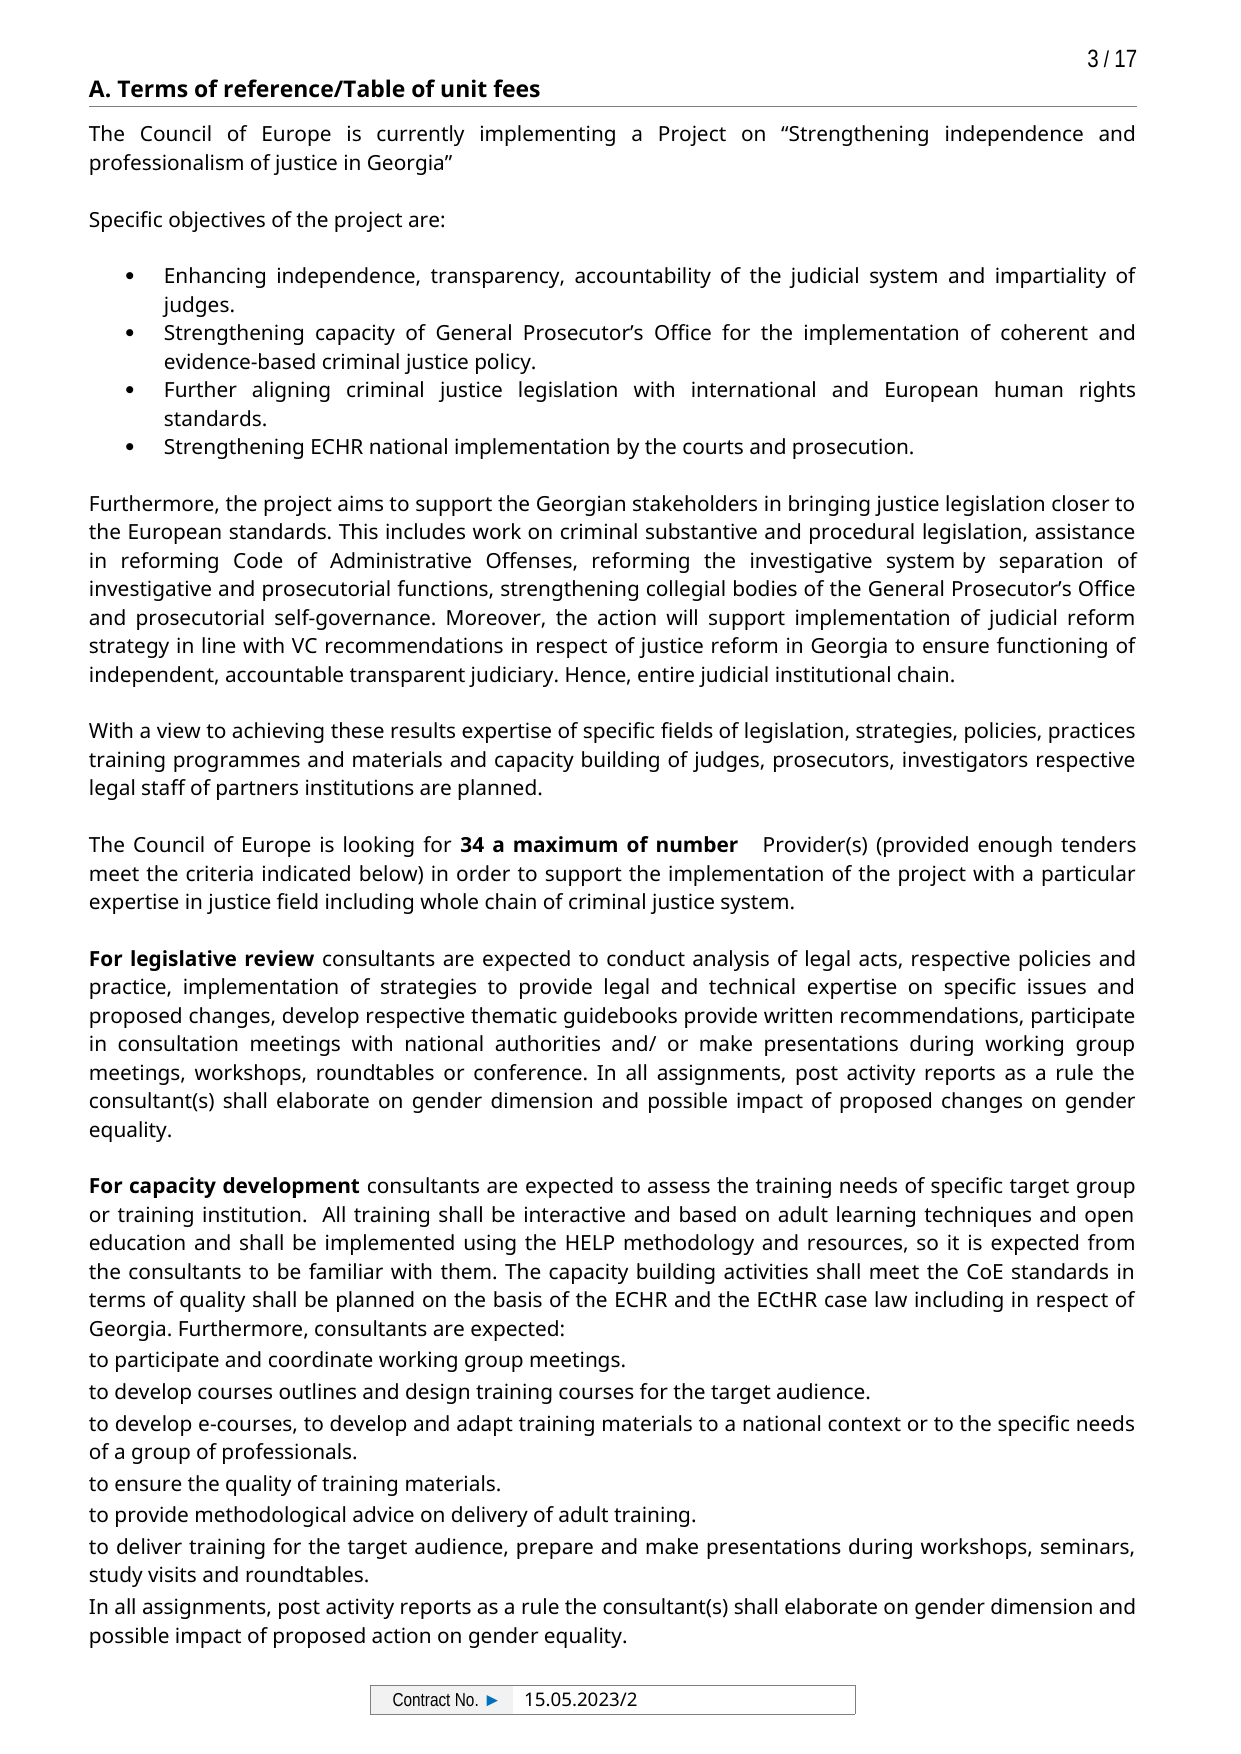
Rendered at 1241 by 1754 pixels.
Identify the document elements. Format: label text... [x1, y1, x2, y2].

text The Council of Europe is looking for 34 a maximum of number Provider(s) (provided enough tenders meet the criteria indicated below) in order to support the implementation of the project with a particular expertise in justice field including whole chain of criminal justice system. [89, 830, 1137, 916]
text For capacity development consultants are expected to assess the training needs of specific target group or training institution. All training shall be interactive and based on adult learning techniques and open education and shall be implemented using the HELP methodology and resources, so it is expected from the consultants to be familiar with them. The capacity building activities shall meet the CoE standards in terms of quality shall be planned on the basis of the ECHR and the ECtHR case law including in respect of Georgia. Furthermore, consultants are expected: [89, 1172, 1137, 1342]
text A. Terms of reference/Table of unit fees [89, 73, 1137, 106]
text to provide methodological advice on delivery of adult training. [89, 1501, 1137, 1529]
text In all assignments, post activity reports as a rule the consultant(s) shall elaborate on gender dimension and possible impact of proposed action on gender equality. [89, 1592, 1137, 1649]
text to develop e-courses, to develop and adapt training materials to a national context or to the specific needs of a group of professionals. [89, 1409, 1137, 1466]
list Strengthening ECHR national implementation by the courts and prosecution. [126, 432, 1137, 461]
text Furthermore, the project aims to support the Georgian stakeholders in bringing justice legislation closer to the European standards. This includes work on criminal substantive and procedural legislation, assistance in reforming Code of Administrative Offenses, reforming the investigative system by separation of investigative and prosecutorial functions, strengthening collegial bodies of the General Prosecutor’s Office and prosecutorial self-governance. Moreover, the action will support implementation of judicial reform strategy in line with VC recommendations in respect of justice reform in Georgia to ensure functioning of independent, accountable transparent judiciary. Hence, entire judicial institutional chain. [89, 489, 1137, 688]
text The Council of Europe is currently implementing a Project on “Strengthening independence and professionalism of justice in Georgia” [89, 119, 1137, 176]
text to ensure the quality of training materials. [89, 1469, 1137, 1497]
text to participate and coordinate working group meetings. [89, 1345, 1137, 1374]
text Specific objectives of the project are: [74, 205, 1137, 233]
text With a view to achieving these results expertise of specific fields of legislation, strategies, policies, practices training programmes and materials and capacity building of judges, prosecutors, investigators respective legal staff of partners institutions are planned. [89, 717, 1137, 802]
text to develop courses outlines and design training courses for the target audience. [89, 1377, 1137, 1406]
text to deliver training for the target audience, prepare and make presentations during workshops, seminars, study visits and roundtables. [89, 1532, 1137, 1589]
text For legislative review consultants are expected to conduct analysis of legal acts, respective policies and practice, implementation of strategies to provide legal and technical expertise on specific issues and proposed changes, develop respective thematic guidebooks provide written recommendations, participate in consultation meetings with national authorities and/ or make presentations during working group meetings, workshops, roundtables or conference. In all assignments, post activity reports as a rule the consultant(s) shall elaborate on gender dimension and possible impact of proposed changes on gender equality. [89, 944, 1137, 1143]
list Strengthening capacity of General Prosecutor’s Office for the implementation of coherent and evidence-based criminal justice policy. [126, 318, 1137, 375]
list Further aligning criminal justice legislation with international and European human rights standards. [126, 375, 1137, 432]
list Enhancing independence, transparency, accountability of the judicial system and impartiality of judges. [126, 262, 1137, 318]
